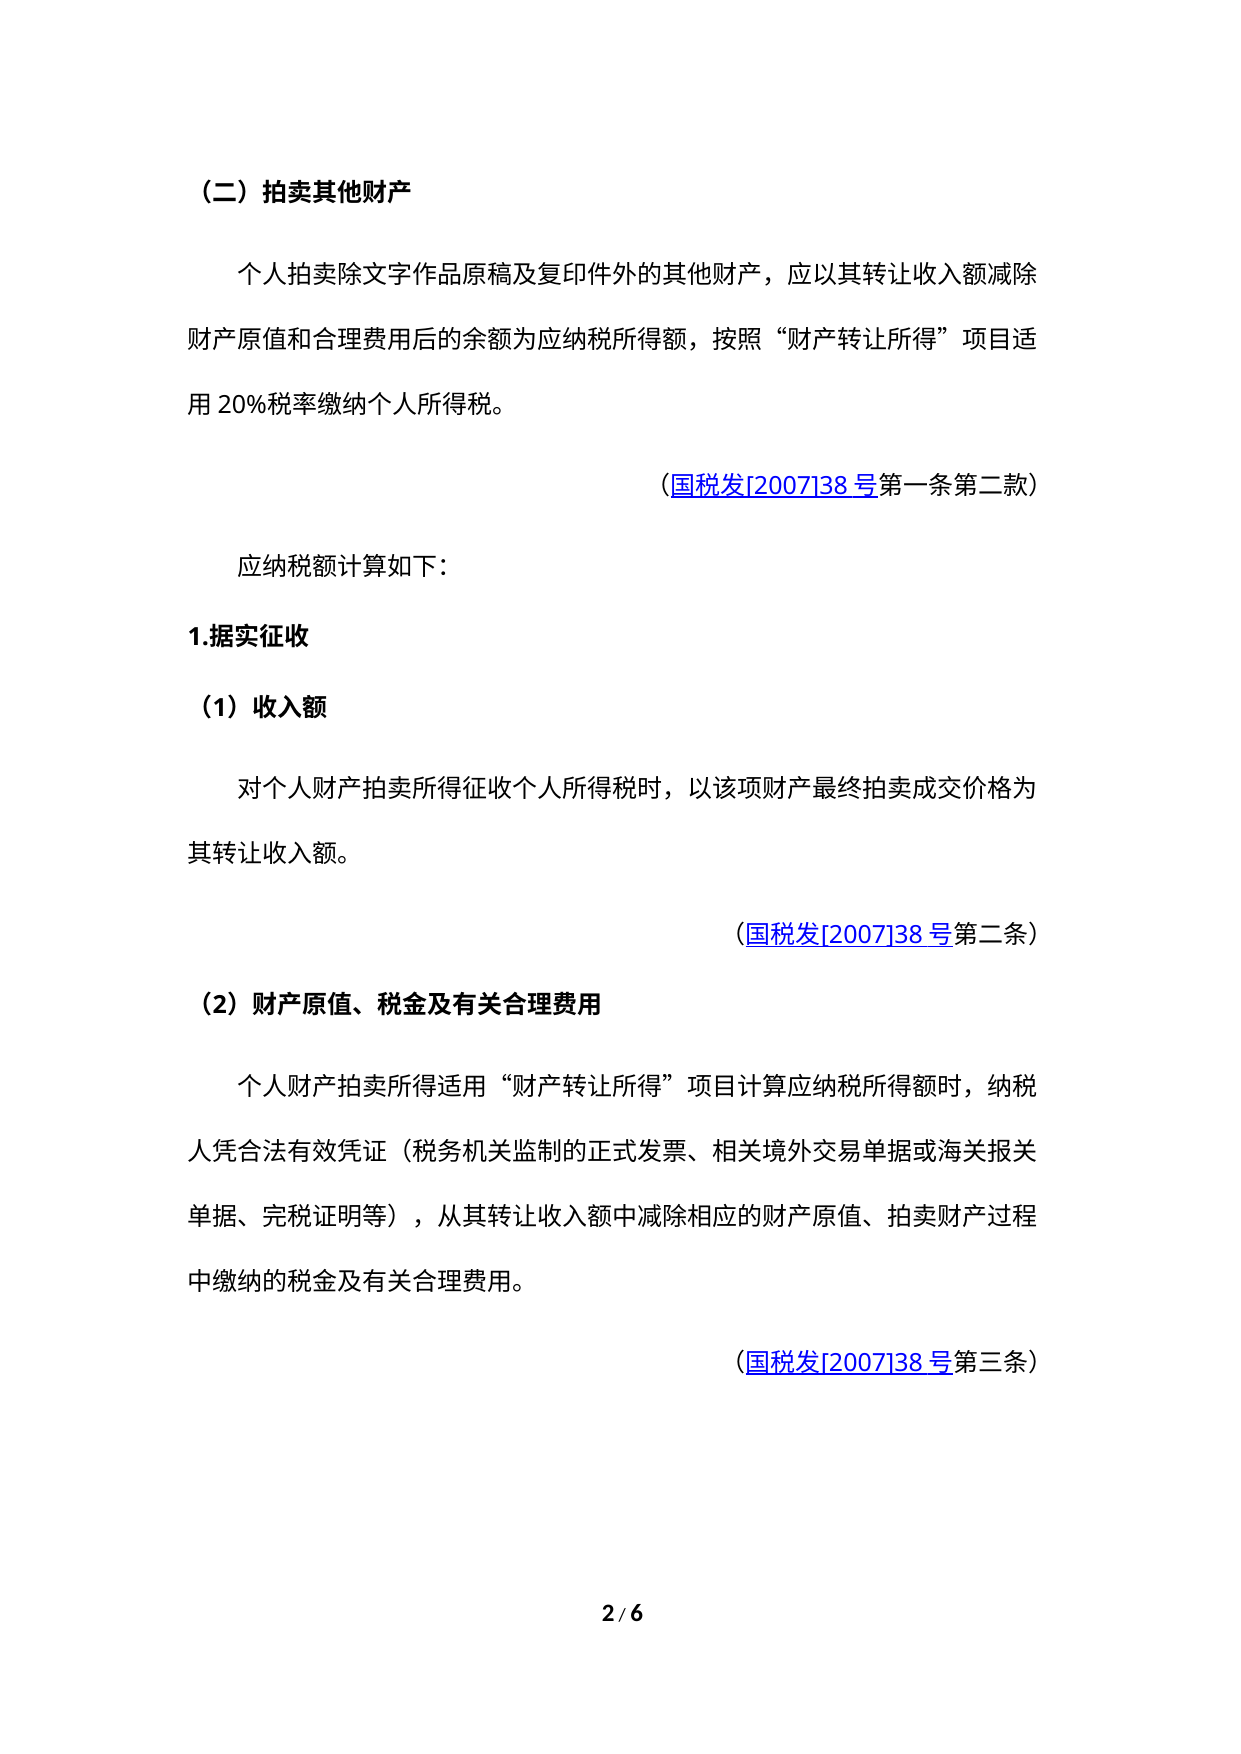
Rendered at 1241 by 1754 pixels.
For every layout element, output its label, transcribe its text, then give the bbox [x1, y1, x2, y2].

text （国税发[2007]38号第二条） [187, 900, 1053, 965]
text 应纳税额计算如下： [187, 532, 1053, 597]
text （国税发[2007]38号第三条） [187, 1328, 1053, 1393]
text 个人财产拍卖所得适用“财产转让所得”项目计算应纳税所得额时，纳税人凭合法有效凭证（税务机关监制的正式发票、相关境外交易单据或海关报关单据、完税证明等），从其转让收入额中减除相应的财产原值、拍卖财产过程中缴纳的税金及有关合理费用。 [187, 1052, 1053, 1312]
subtitle 1.据实征收 [187, 602, 1053, 667]
text （国税发[2007]38号第一条第二款） [187, 451, 1053, 516]
text 对个人财产拍卖所得征收个人所得税时，以该项财产最终拍卖成交价格为其转让收入额。 [187, 754, 1053, 884]
subtitle （二）拍卖其他财产 [187, 158, 1053, 223]
text 个人拍卖除文字作品原稿及复印件外的其他财产，应以其转让收入额减除财产原值和合理费用后的余额为应纳税所得额，按照“财产转让所得”项目适用20%税率缴纳个人所得税。 [187, 240, 1053, 435]
subtitle （2）财产原值、税金及有关合理费用 [187, 970, 1053, 1035]
subtitle （1）收入额 [187, 673, 1053, 738]
